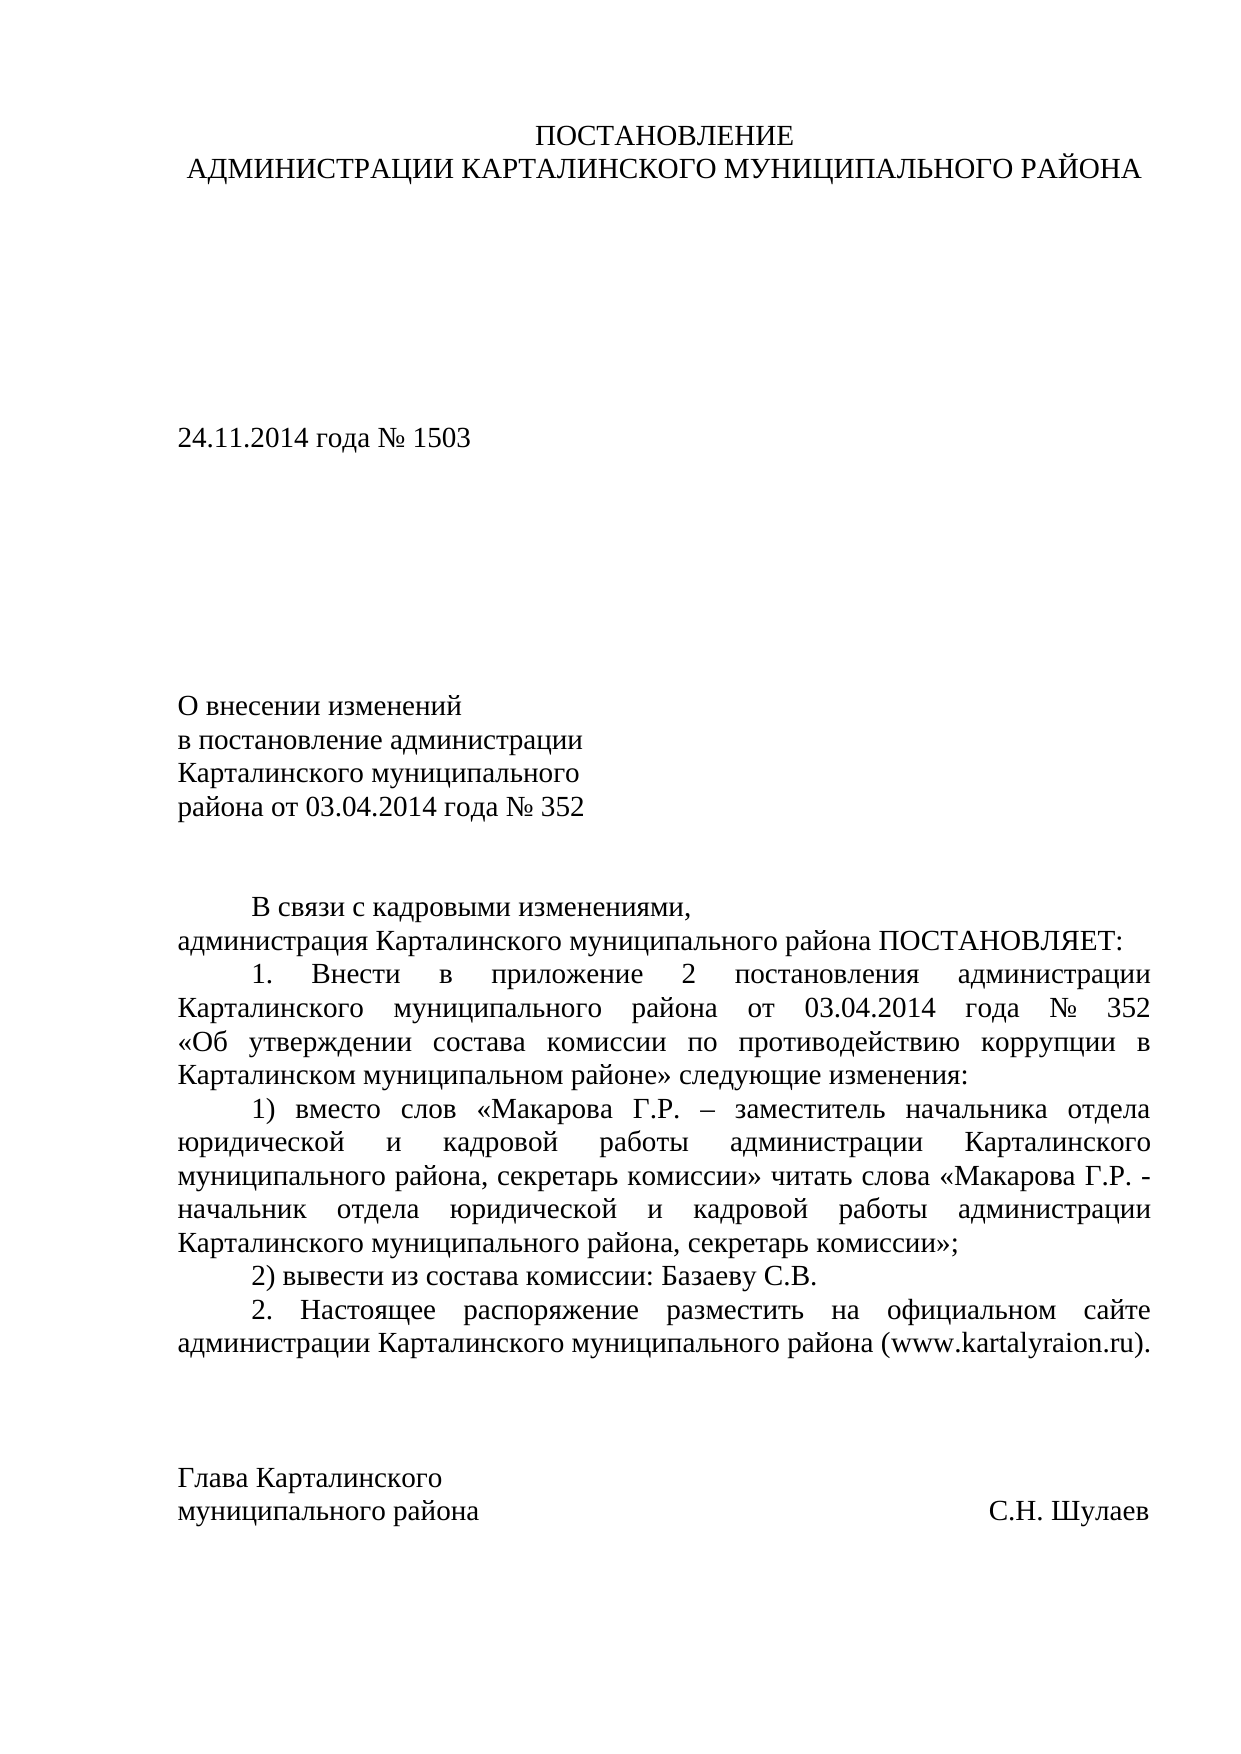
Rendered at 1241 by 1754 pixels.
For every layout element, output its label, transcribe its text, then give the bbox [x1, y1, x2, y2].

text администрация Карталинского муниципального района ПОСТАНОВЛЯЕТ: [177, 923, 1152, 957]
text АДМИНИСТРАЦИИ КАРТАЛИНСКОГО МУНИЦИПАЛЬНОГО РАЙОНА [177, 152, 1152, 185]
text 1. Внести в приложение 2 постановления администрации Карталинского муниципального района от 03.04.2014 года № 352 «Об утверждении состава комиссии по противодействию коррупции в Карталинском муниципальном районе» следующие изменения: [177, 957, 1152, 1091]
text Карталинского муниципального [177, 755, 1152, 789]
text В связи с кадровыми изменениями, [177, 889, 1152, 923]
text 2) вывести из состава комиссии: Базаеву С.В. [177, 1258, 1152, 1292]
text 24.11.2014 года № 1503 [177, 420, 1152, 453]
text муниципального района С.Н. Шулаев [177, 1493, 1152, 1527]
text в постановление администрации [177, 722, 1152, 755]
text О внесении изменений [177, 688, 1152, 722]
text ПОСТАНОВЛЕНИЕ [177, 118, 1152, 152]
text района от 03.04.2014 года № 352 [177, 789, 1152, 822]
text 1) вместо слов «Макарова Г.Р. – заместитель начальника отдела юридической и кадровой работы администрации Карталинского муниципального района, секретарь комиссии» читать слова «Макарова Г.Р. - начальник отдела юридической и кадровой работы администрации Карталинского муниципального района, секретарь комиссии»; [177, 1091, 1152, 1258]
text 2. Настоящее распоряжение разместить на официальном сайте администрации Карталинского муниципального района (www.kartalyraion.ru). [177, 1292, 1152, 1359]
text Глава Карталинского [177, 1460, 1152, 1493]
